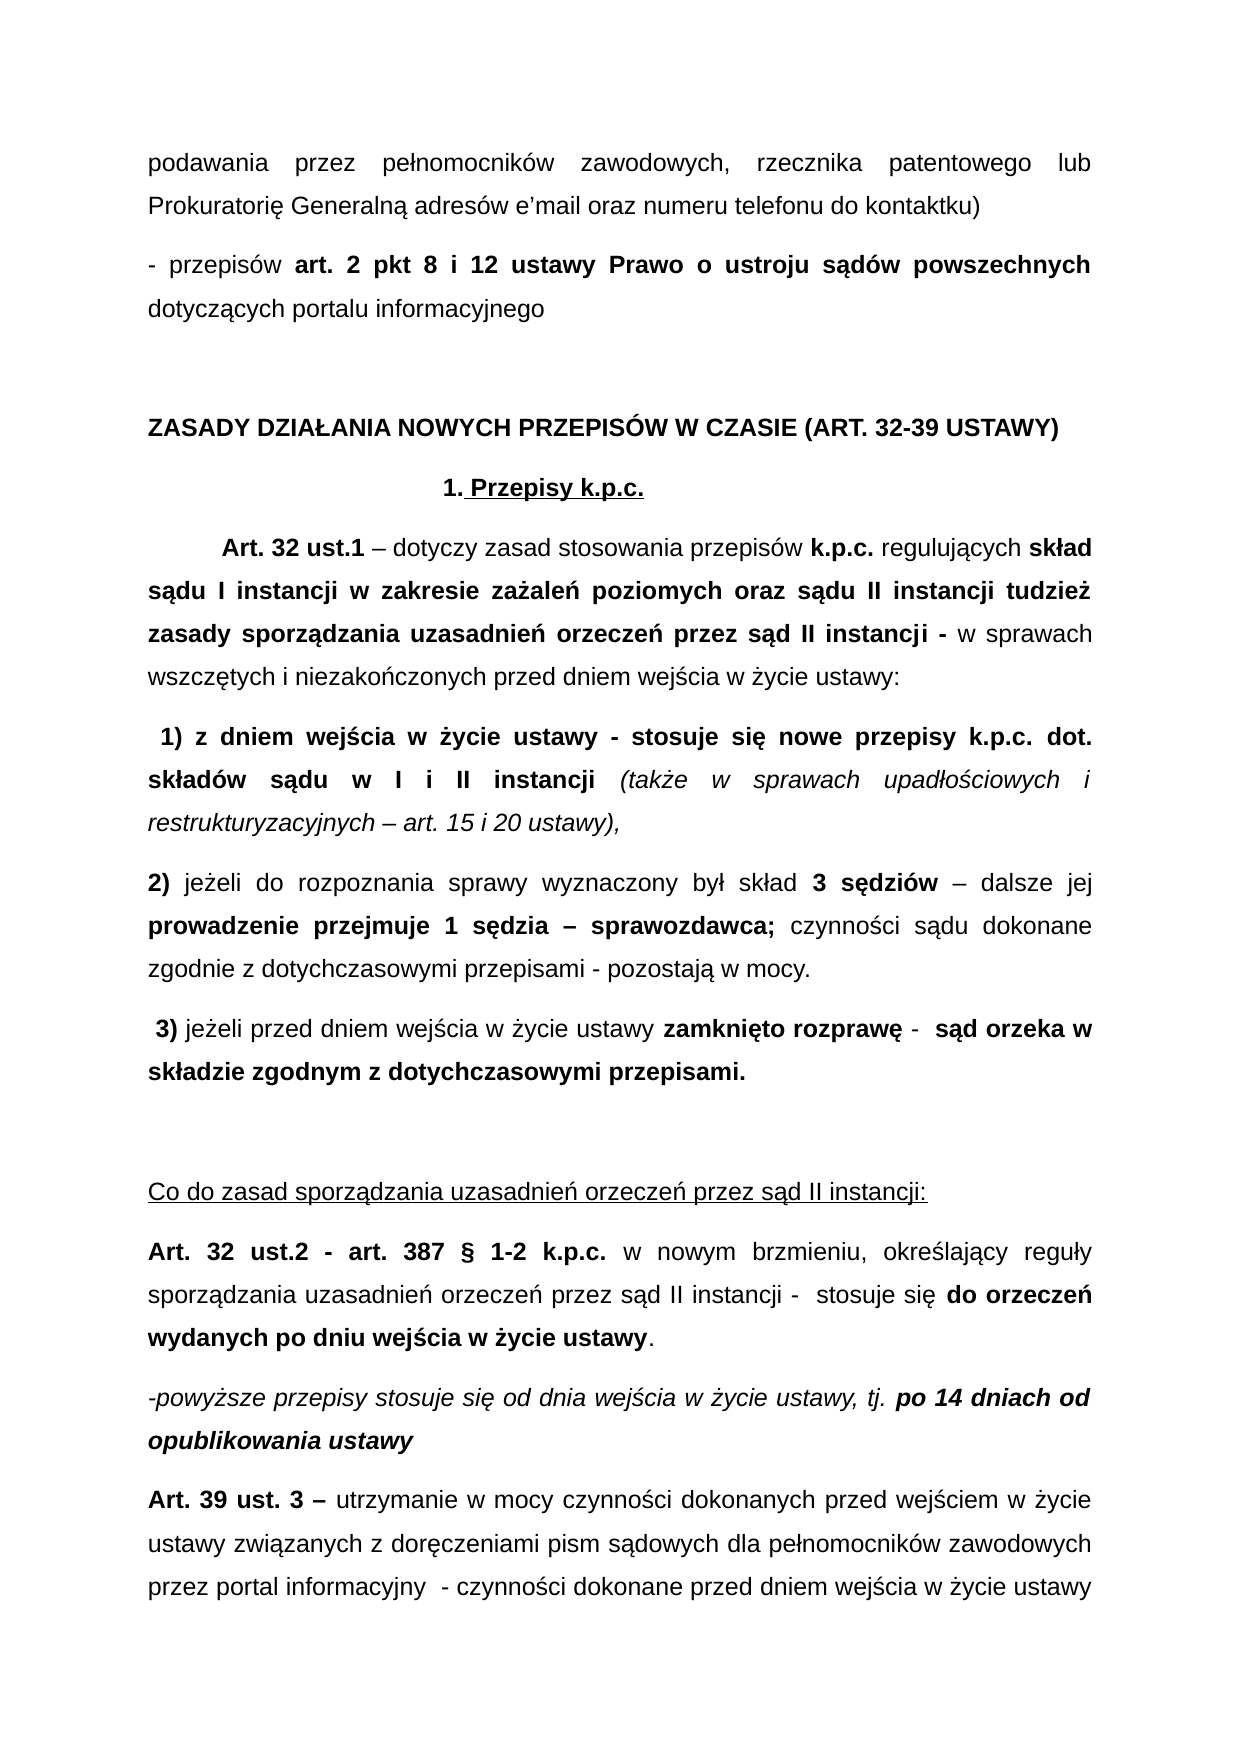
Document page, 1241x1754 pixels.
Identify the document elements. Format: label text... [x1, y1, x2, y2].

text ZASADY DZIAŁANIA NOWYCH PRZEPISÓW W CZASIE (ART. 32-39 USTAWY) [148, 413, 1093, 442]
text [148, 148, 1093, 219]
text Art. 32 ust.1 – dotyczy zasad stosowania przepisów k.p.c. regulujących skład sądu I instancji w zakresie zażaleń poziomych oraz sądu II instancji tudzież zasady sporządzania uzasadnień orzeczeń przez sąd II instancji - w sprawach wszczętych i niezakończonych przed dniem wejścia w życie ustawy: [148, 533, 1093, 691]
text 1. Przepisy k.p.c. [369, 473, 1093, 502]
text 3) jeżeli przed dniem wejścia w życie ustawy zamknięto rozprawę - sąd orzeka w składzie zgodnym z dotychczasowymi przepisami. [148, 1014, 1093, 1086]
text - przepisów art. 2 pkt 8 i 12 ustawy Prawo o ustroju sądów powszechnych dotyczących portalu informacyjnego [148, 251, 1093, 322]
text 2) jeżeli do rozpoznania sprawy wyznaczony był skład 3 sędziów – dalsze jej prowadzenie przejmuje 1 sędzia – sprawozdawca; czynności sądu dokonane zgodnie z dotychczasowymi przepisami - pozostają w mocy. [148, 868, 1093, 983]
text 1) z dniem wejścia w życie ustawy - stosuje się nowe przepisy k.p.c. dot. składów sądu w I i II instancji (także w sprawach upadłościowych i restrukturyzacyjnych – art. 15 i 20 ustawy), [148, 722, 1093, 837]
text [148, 1486, 1093, 1601]
text Art. 32 ust.2 - art. 387 § 1-2 k.p.c. w nowym brzmieniu, określający reguły sporządzania uzasadnień orzeczeń przez sąd II instancji - stosuje się do orzeczeń wydanych po dniu wejścia w życie ustawy. [148, 1237, 1093, 1352]
text -powyższe przepisy stosuje się od dnia wejścia w życie ustawy, tj. po 14 dniach od opublikowania ustawy [148, 1383, 1093, 1454]
text Co do zasad sporządzania uzasadnień orzeczeń przez sąd II instancji: [148, 1177, 1093, 1206]
